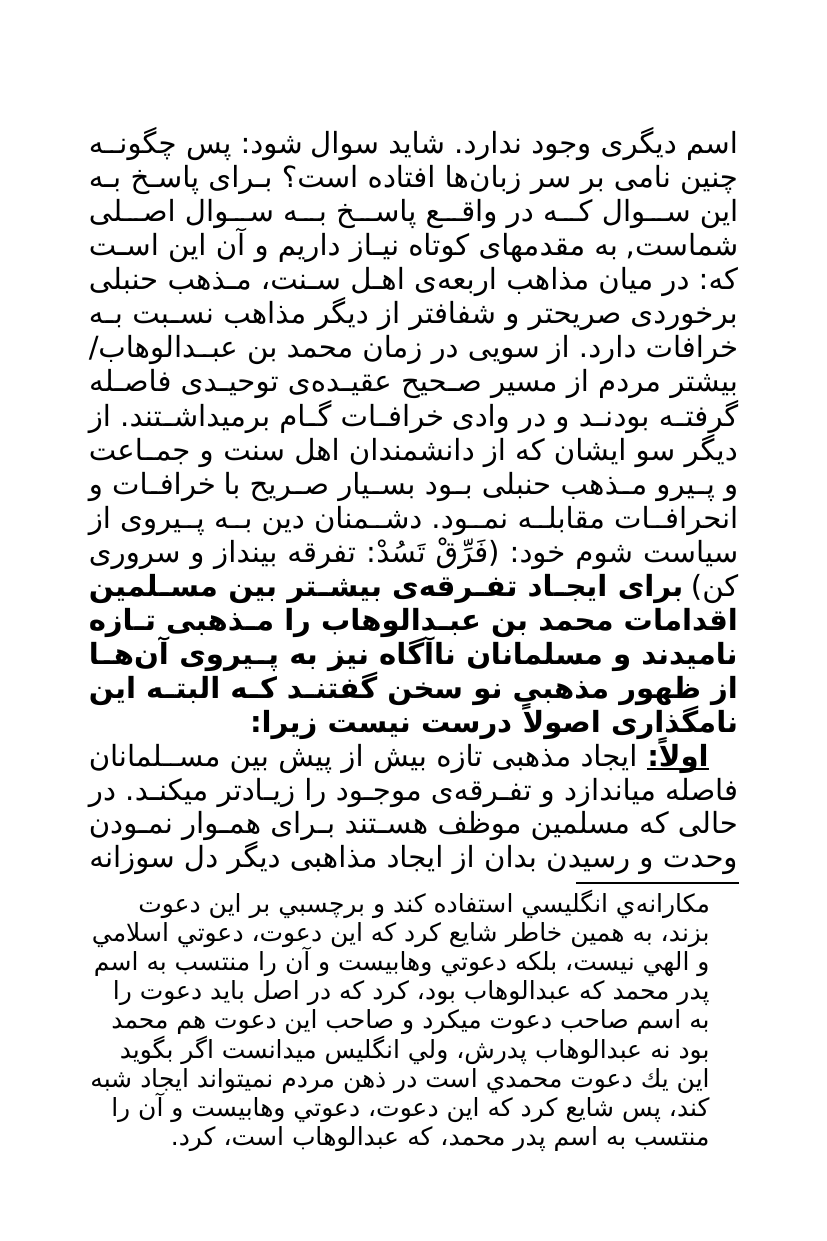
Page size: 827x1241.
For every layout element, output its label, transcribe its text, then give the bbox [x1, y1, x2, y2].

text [89, 739, 738, 875]
text نخست لازم است متوجه باشی که ما مسلمانان اهل سنت و جماعت در احکام و مسایل فقهی از یکی از چهار مذهب حنفی، مالکی، شافعی و یا حنبلی پیروی می‏نماییم و اساساً مذهب پنجمی بنام وهابیت() یا هر اسم دیگری وجود ندارد. شاید سوال شود: پس چگونه چنین نامی بر سر زبان‌ها افتاده است؟ برای پاسخ به این سوال که در واقع پاسخ به سوال اصلی شماست, به مقدمه‏ای کوتاه نیاز داریم و آن این است که: در میان مذاهب اربعه‌ی اهل سنت، مذهب حنبلی برخوردی صریح‏تر و شفاف‏تر از دیگر مذاهب نسبت به خرافات دارد. از سویی در زمان محمد بن عبدالوهاب/ بیشتر مردم از مسیر صحیح عقیده‌ی توحیدی فاصله گرفته بودند و در وادی خرافات گام برمی‏داشتند. از دیگر سو ایشان که از دانشمندان اهل سنت و جماعت و پیرو مذهب حنبلی بود بسیار صریح با خرافات و انحرافات مقابله نمود. دشمنان دین به پیروی از سیاست شوم خود: (فَرِّقْ تَسُدْ: تفرقه بینداز و سروری کن) برای ایجاد تفرقه‌ی بیشتر بین مسلمین اقدامات محمد بن عبدالوهاب را مذهبی تازه ‏نامیدند و مسلمانان ناآگاه نیز به پیروی آن‌ها از ظهور مذهبی نو سخن گفتند که البته این نامگذاری اصولاً درست نیست زیرا: [89, 126, 738, 739]
